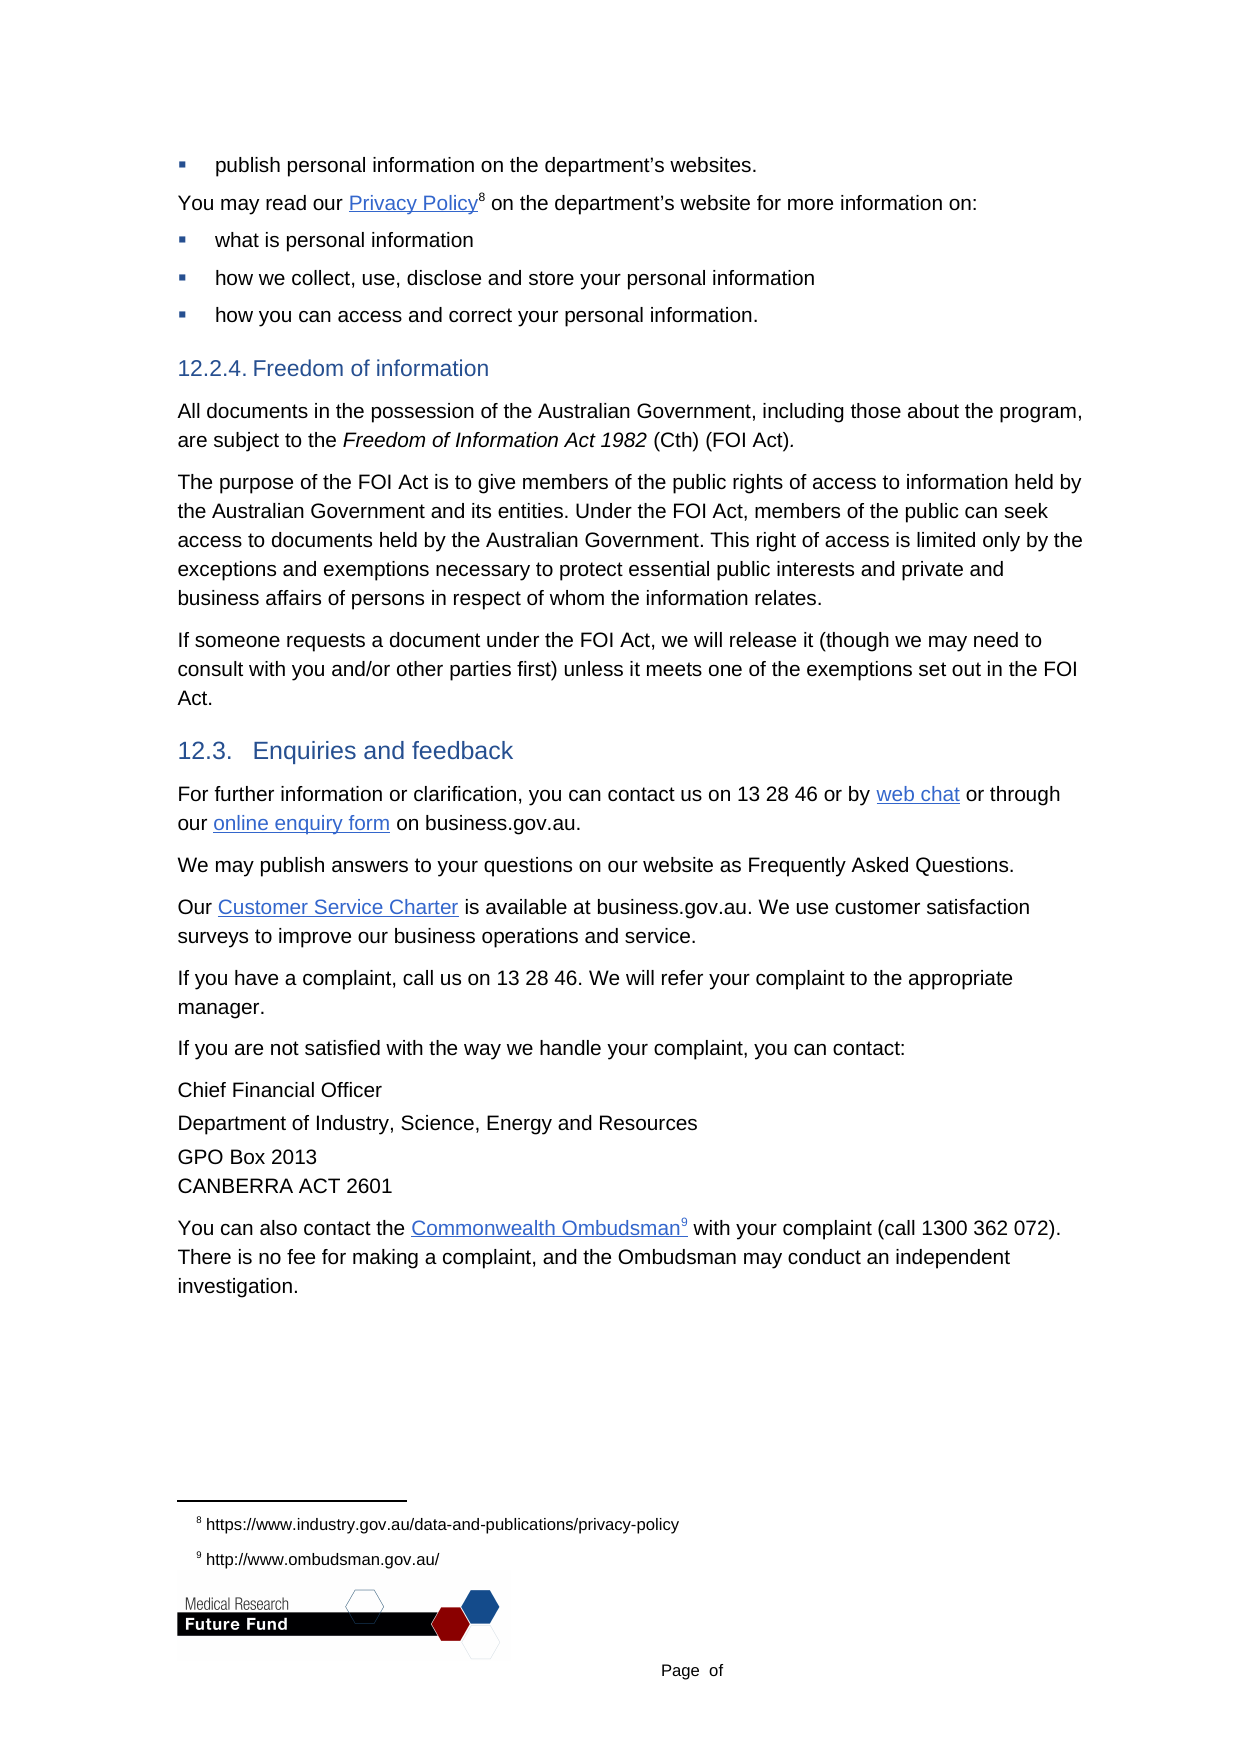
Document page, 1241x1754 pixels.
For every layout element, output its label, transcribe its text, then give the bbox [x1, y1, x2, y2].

text If you have a complaint, call us on 13 28 46. We will refer your complaint to the appropriate manager. [177, 960, 1092, 1018]
text We may publish answers to your questions on our website as Frequently Asked Questions. [177, 848, 1092, 877]
picture [177, 1570, 511, 1661]
text GPO Box 2013 CANBERRA ACT 2601 [177, 1139, 1092, 1198]
text Department of Industry, Science, Energy and Resources [177, 1106, 1092, 1135]
text Our Customer Service Charter is available at business.gov.au. We use customer satisfaction surveys to improve our business operations and service. [177, 889, 1092, 948]
list how we collect, use, disclose and store your personal information [177, 260, 1092, 289]
text If you are not satisfied with the way we handle your complaint, you can contact: [177, 1031, 1092, 1060]
text The purpose of the FOI Act is to give members of the public rights of access to information held by the Australian Government and its entities. Under the FOI Act, members of the public can seek access to documents held by the Australian Government. This right of access is limited only by the exceptions and exemptions necessary to protect essential public interests and private and business affairs of persons in respect of whom the information relates. [177, 464, 1092, 610]
text Chief Financial Officer [177, 1073, 1092, 1102]
subtitle Enquiries and feedback [177, 735, 1092, 764]
list how you can access and correct your personal information. [177, 298, 1092, 327]
list publish personal information on the department’s websites. [177, 148, 1092, 177]
text You may read our Privacy Policy on the department’s website for more information on: [177, 185, 1092, 214]
subtitle Freedom of information [177, 352, 1092, 381]
text For further information or clarification, you can contact us on 13 28 46 or by web chat or through our online enquiry form on business.gov.au. [177, 777, 1092, 835]
text You can also contact the Commonwealth Ombudsman with your complaint (call 1300 362 072). There is no fee for making a complaint, and the Ombudsman may conduct an independent investigation. [177, 1210, 1092, 1298]
list what is personal information [177, 223, 1092, 252]
text All documents in the possession of the Australian Government, including those about the program, are subject to the Freedom of Information Act 1982 (Cth) (FOI Act). [177, 393, 1092, 452]
text If someone requests a document under the FOI Act, we will release it (though we may need to consult with you and/or other parties first) unless it meets one of the exemptions set out in the FOI Act. [177, 623, 1092, 710]
